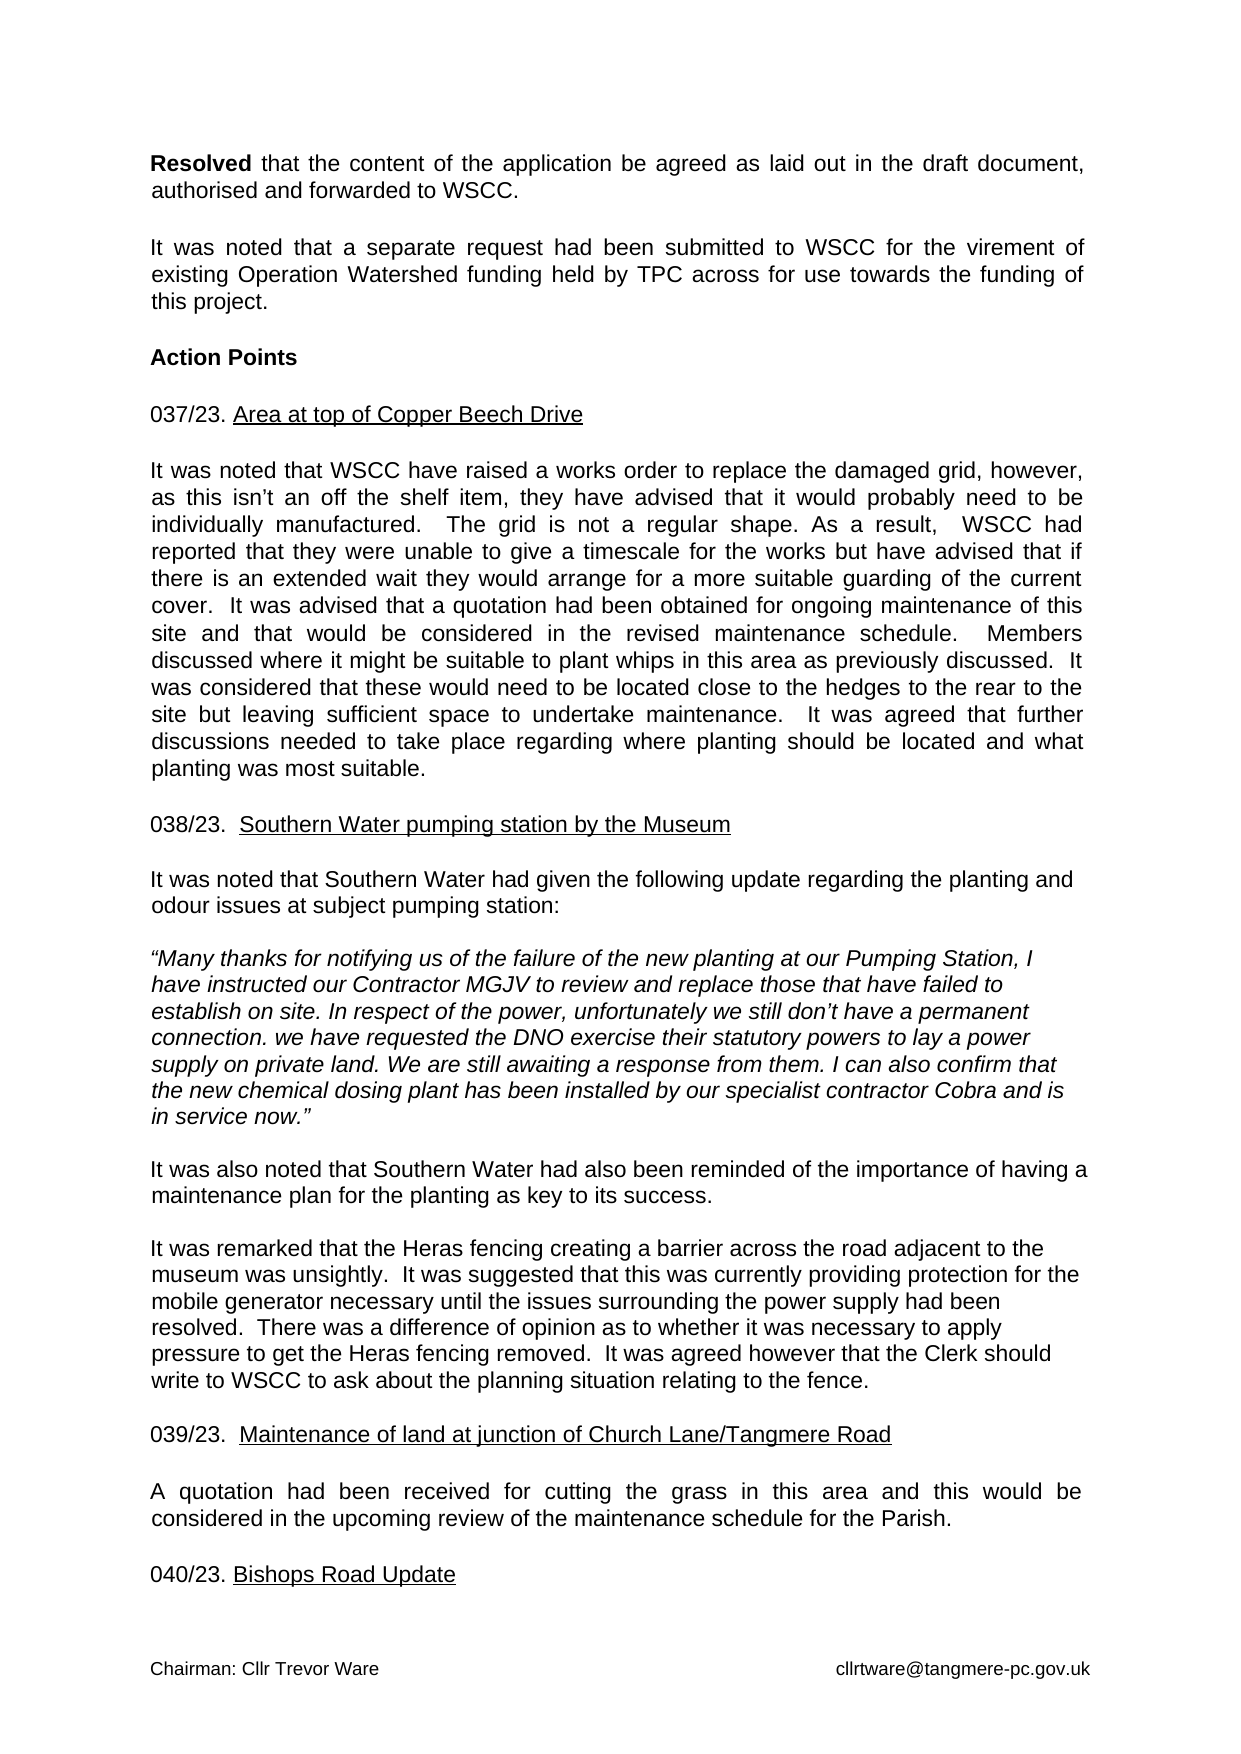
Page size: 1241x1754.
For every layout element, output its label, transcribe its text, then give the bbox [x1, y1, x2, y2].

text 039/23. Maintenance of land at junction of Church Lane/Tangmere Road [150, 1421, 1084, 1448]
text “Many thanks for notifying us of the failure of the new planting at our Pumping Station, I have instructed our Contractor MGJV to review and replace those that have failed to establish on site. In respect of the power, unfortunately we still don’t have a permanent connection. we have requested the DNO exercise their statutory powers to lay a power supply on private land. We are still awaiting a response from them. I can also confirm that the new chemical dosing plant has been installed by our specialist contractor Cobra and is in service now.” [150, 945, 1090, 1129]
text 038/23. Southern Water pumping station by the Museum [150, 811, 1084, 838]
text 037/23. Area at top of Copper Beech Drive [150, 401, 1084, 427]
text It was noted that WSCC have raised a works order to replace the damaged grid, however, as this isn’t an off the shelf item, they have advised that it would probably need to be individually manufactured. The grid is not a regular shape. As a result, WSCC had reported that they were unable to give a timescale for the works but have advised that if there is an extended wait they would arrange for a more suitable guarding of the current cover. It was advised that a quotation had been obtained for ongoing maintenance of this site and that would be considered in the revised maintenance schedule. Members discussed where it might be suitable to plant whips in this area as previously discussed. It was considered that these would need to be located close to the hedges to the rear to the site but leaving sufficient space to undertake maintenance. It was agreed that further discussions needed to take place regarding where planting should be located and what planting was most suitable. [150, 457, 1084, 781]
text A quotation had been received for cutting the grass in this area and this would be considered in the upcoming review of the maintenance schedule for the Parish. [150, 1478, 1084, 1531]
text Resolved that the content of the application be agreed as laid out in the draft document, authorised and forwarded to WSCC. [150, 150, 1085, 203]
text 040/23. Bishops Road Update [150, 1561, 1084, 1588]
text It was noted that a separate request had been submitted to WSCC for the virement of existing Operation Watershed funding held by TPC across for use towards the funding of this project. [150, 233, 1085, 314]
text It was noted that Southern Water had given the following update regarding the planting and odour issues at subject pumping station: [150, 866, 1090, 919]
text It was also noted that Southern Water had also been reminded of the importance of having a maintenance plan for the planting as key to its success. [150, 1156, 1090, 1209]
text It was remarked that the Heras fencing creating a barrier across the road adjacent to the museum was unsightly. It was suggested that this was currently providing protection for the mobile generator necessary until the issues surrounding the power supply had been resolved. There was a difference of opinion as to whether it was necessary to apply pressure to get the Heras fencing removed. It was agreed however that the Clerk should write to WSCC to ask about the planning situation relating to the fence. [150, 1235, 1090, 1393]
text Action Points [150, 344, 1084, 371]
